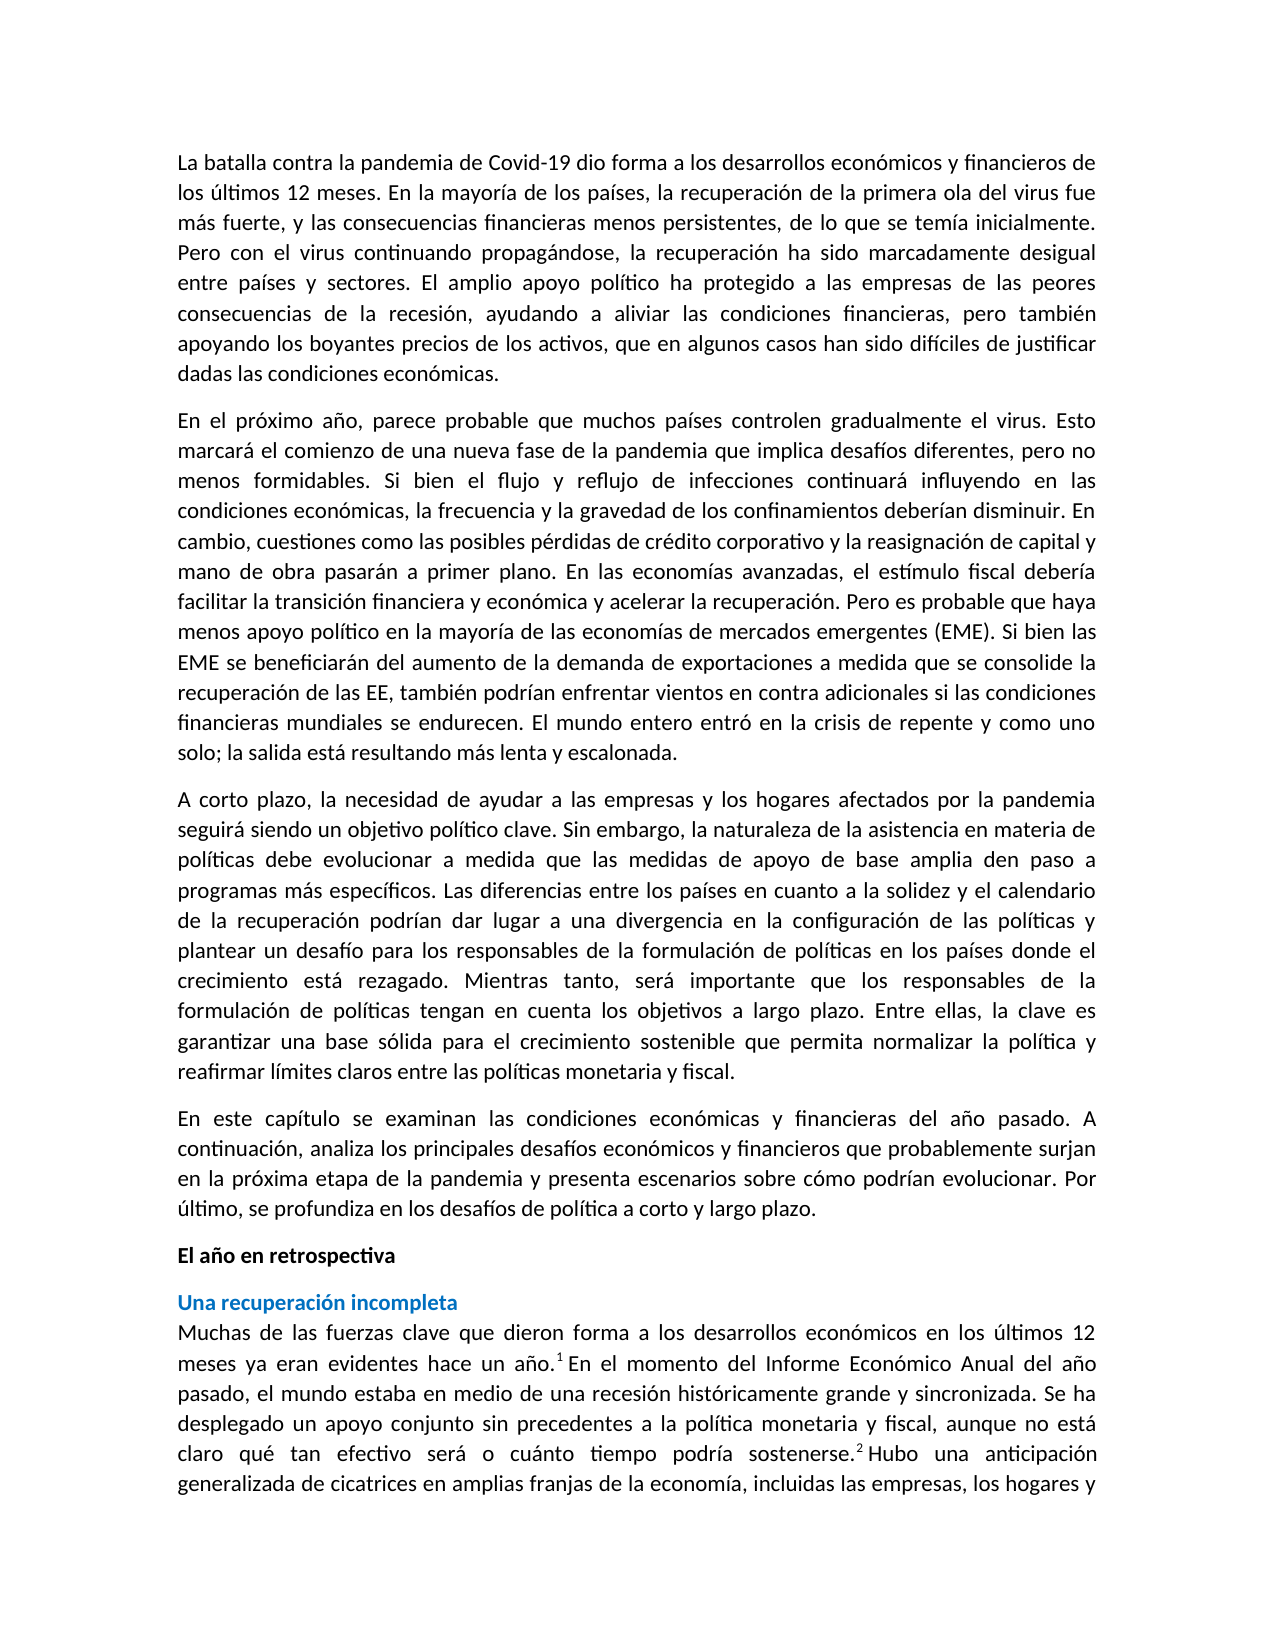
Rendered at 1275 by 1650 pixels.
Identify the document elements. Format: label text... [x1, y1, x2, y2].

text En este capítulo se examinan las condiciones económicas y financieras del año pasado. A continuación, analiza los principales desafíos económicos y financieros que probablemente surjan en la próxima etapa de la pandemia y presenta escenarios sobre cómo podrían evolucionar. Por último, se profundiza en los desafíos de política a corto y largo plazo. [177, 1104, 1098, 1222]
text Una recuperación incompleta [177, 1288, 1098, 1316]
text A corto plazo, la necesidad de ayudar a las empresas y los hogares afectados por la pandemia seguirá siendo un objetivo político clave. Sin embargo, la naturaleza de la asistencia en materia de políticas debe evolucionar a medida que las medidas de apoyo de base amplia den paso a programas más específicos. Las diferencias entre los países en cuanto a la solidez y el calendario de la recuperación podrían dar lugar a una divergencia en la configuración de las políticas y plantear un desafío para los responsables de la formulación de políticas en los países donde el crecimiento está rezagado. Mientras tanto, será importante que los responsables de la formulación de políticas tengan en cuenta los objetivos a largo plazo. Entre ellas, la clave es garantizar una base sólida para el crecimiento sostenible que permita normalizar la política y reafirmar límites claros entre las políticas monetaria y fiscal. [177, 785, 1098, 1085]
text La batalla contra la pandemia de Covid-19 dio forma a los desarrollos económicos y financieros de los últimos 12 meses. En la mayoría de los países, la recuperación de la primera ola del virus fue más fuerte, y las consecuencias financieras menos persistentes, de lo que se temía inicialmente. Pero con el virus continuando propagándose, la recuperación ha sido marcadamente desigual entre países y sectores. El amplio apoyo político ha protegido a las empresas de las peores consecuencias de la recesión, ayudando a aliviar las condiciones financieras, pero también apoyando los boyantes precios de los activos, que en algunos casos han sido difíciles de justificar dadas las condiciones económicas. [177, 148, 1098, 387]
text En el próximo año, parece probable que muchos países controlen gradualmente el virus. Esto marcará el comienzo de una nueva fase de la pandemia que implica desafíos diferentes, pero no menos formidables. Si bien el flujo y reflujo de infecciones continuará influyendo en las condiciones económicas, la frecuencia y la gravedad de los confinamientos deberían disminuir. En cambio, cuestiones como las posibles pérdidas de crédito corporativo y la reasignación de capital y mano de obra pasarán a primer plano. En las economías avanzadas, el estímulo fiscal debería facilitar la transición financiera y económica y acelerar la recuperación. Pero es probable que haya menos apoyo político en la mayoría de las economías de mercados emergentes (EME). Si bien las EME se beneficiarán del aumento de la demanda de exportaciones a medida que se consolide la recuperación de las EE, también podrían enfrentar vientos en contra adicionales si las condiciones financieras mundiales se endurecen. El mundo entero entró en la crisis de repente y como uno solo; la salida está resultando más lenta y escalonada. [177, 406, 1098, 766]
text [177, 1318, 1098, 1497]
text El año en retrospectiva [177, 1241, 1098, 1269]
